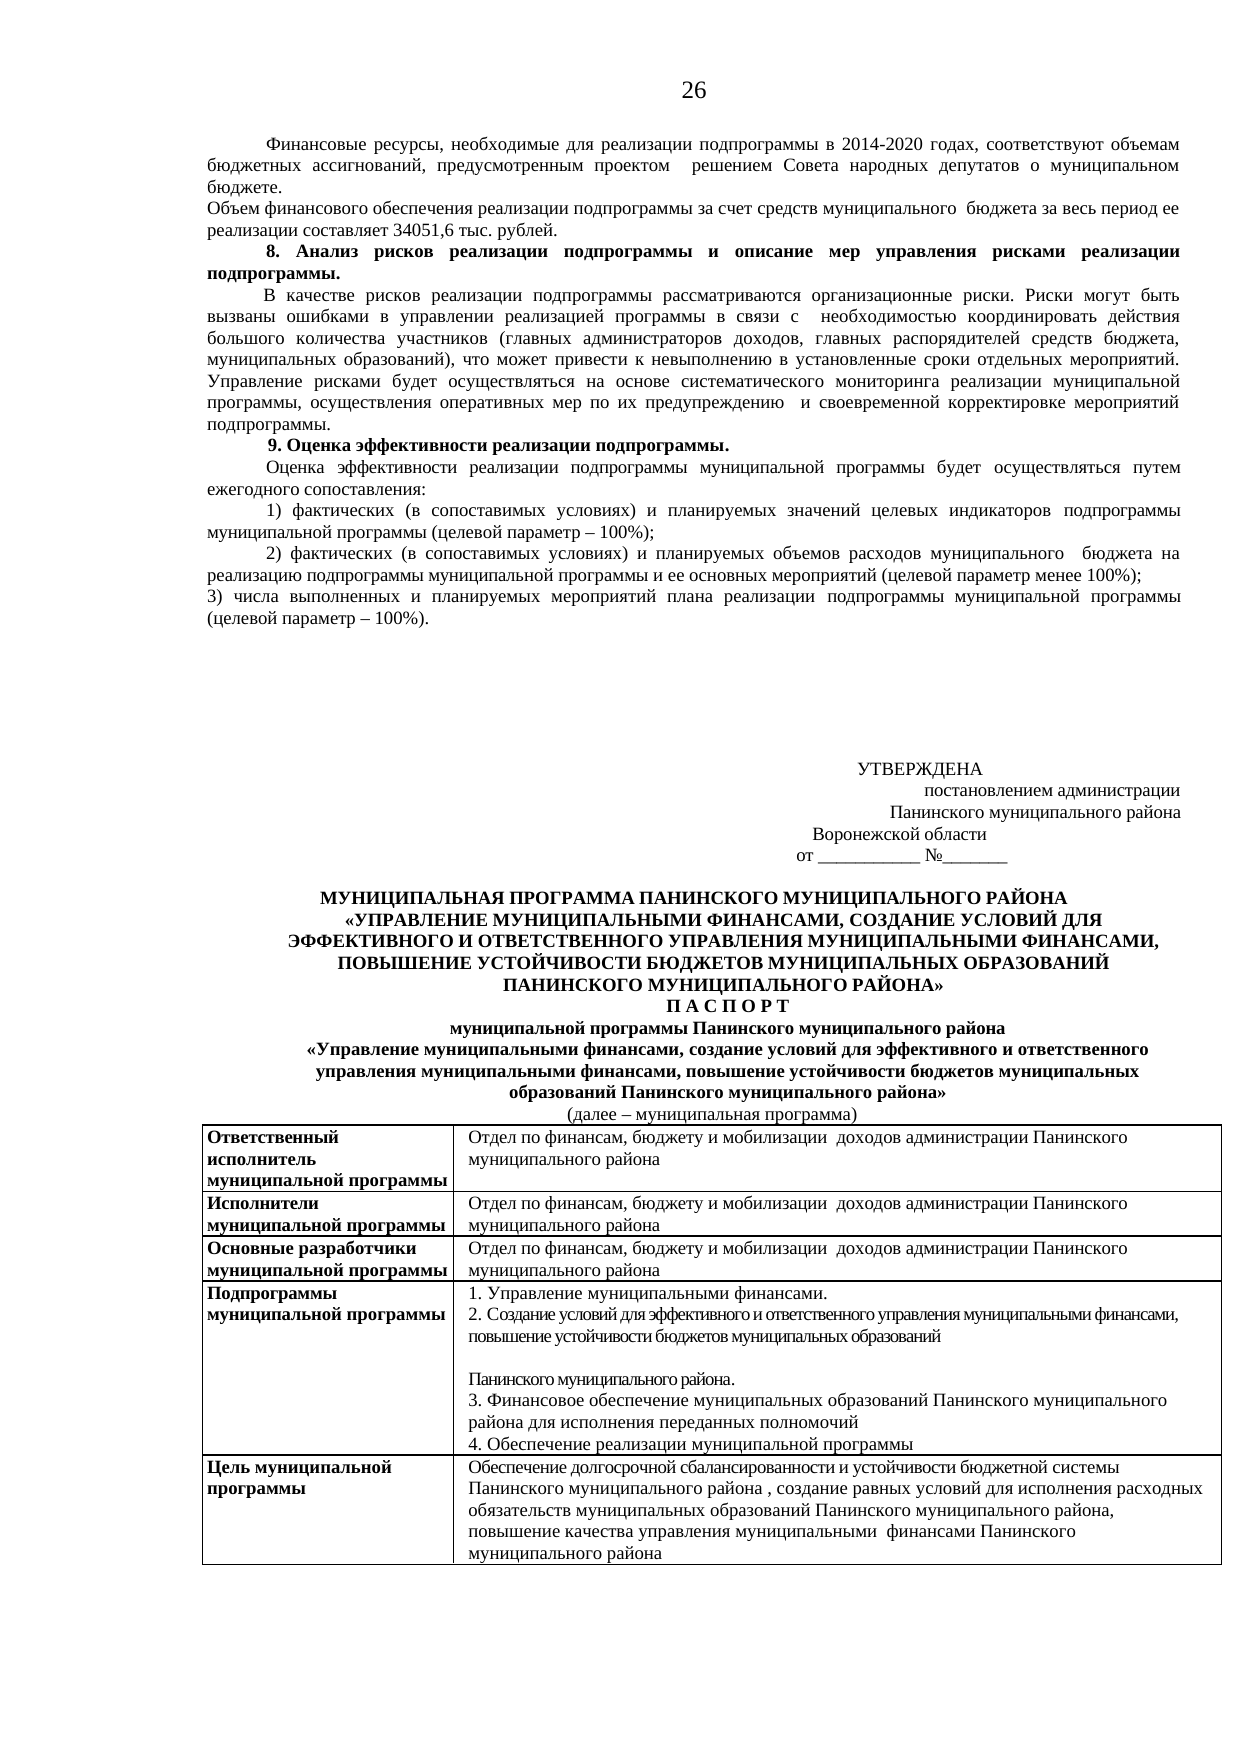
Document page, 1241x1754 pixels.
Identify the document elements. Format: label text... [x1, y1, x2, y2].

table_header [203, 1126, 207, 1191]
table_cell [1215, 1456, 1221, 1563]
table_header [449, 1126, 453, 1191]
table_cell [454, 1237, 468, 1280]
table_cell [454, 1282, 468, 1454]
text 2) фактических (в сопоставимых условиях) и планируемых объемов расходов муниципального бюджета на реализацию подпрограммы муниципальной программы и ее основных мероприятий (целевой параметр менее 100%); [207, 542, 1181, 585]
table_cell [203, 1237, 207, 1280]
text П А С П О Р Т [274, 995, 1181, 1017]
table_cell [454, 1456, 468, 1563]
text Воронежской области [207, 822, 1181, 844]
table_cell Подпрограммы муниципальной программы [203, 1282, 453, 1454]
text Объем финансового обеспечения реализации подпрограммы за счет средств муниципального бюджета за весь период ее реализации составляет 34051,6 тыс. рублей. [207, 197, 1181, 240]
table_header Отдел по финансам, бюджету и мобилизации доходов администрации Панинского муниципального района [454, 1126, 1221, 1191]
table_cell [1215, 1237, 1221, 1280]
text В качестве рисков реализации подпрограммы рассматриваются организационные риски. Риски могут быть вызваны ошибками в управлении реализацией программы в связи с необходимостью координировать действия большого количества участников (главных администраторов доходов, главных распорядителей средств бюджета, муниципальных образований), что может привести к невыполнению в установленные сроки отдельных мероприятий. Управление рисками будет осуществляться на основе систематического мониторинга реализации муниципальной программы, осуществления оперативных мер по их предупреждению и своевременной корректировке мероприятий подпрограммы. [207, 283, 1181, 434]
text 3) числа выполненных и планируемых мероприятий плана реализации подпрограммы муниципальной программы (целевой параметр – 100%). [207, 585, 1181, 628]
text «УПРАВЛЕНИЕ МУНИЦИПАЛЬНЫМИ ФИНАНСАМИ, СОЗДАНИЕ УСЛОВИЙ ДЛЯ ЭФФЕКТИВНОГО И ОТВЕТСТВЕННОГО УПРАВЛЕНИЯ МУНИЦИПАЛЬНЫМИ ФИНАНСАМИ, ПОВЫШЕНИЕ УСТОЙЧИВОСТИ БЮДЖЕТОВ МУНИЦИПАЛЬНЫХ ОБРАЗОВАНИЙ [266, 909, 1181, 973]
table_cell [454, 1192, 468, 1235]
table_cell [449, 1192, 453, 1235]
text от ___________ №_______ [207, 844, 1181, 866]
text постановлением администрации Панинского муниципального района [207, 779, 1181, 822]
text Финансовые ресурсы, необходимые для реализации подпрограммы в 2014-2020 годах, соответствуют объемам бюджетных ассигнований, предусмотренным проектом решением Совета народных депутатов о муниципальном бюджете. [207, 132, 1181, 197]
text МУНИЦИПАЛЬНАЯ ПРОГРАММА ПАНИНСКОГО МУНИЦИПАЛЬНОГО РАЙОНА [207, 887, 1181, 909]
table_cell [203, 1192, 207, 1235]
text (далее – муниципальная программа) [567, 1103, 1181, 1124]
text УТВЕРЖДЕНА [207, 758, 1181, 779]
text 8. Анализ рисков реализации подпрограммы и описание мер управления рисками реализации подпрограммы. [207, 240, 1181, 283]
text «Управление муниципальными финансами, создание условий для эффективного и ответственного управления муниципальными финансами, повышение устойчивости бюджетов муниципальных образований Панинского муниципального района» [274, 1038, 1181, 1103]
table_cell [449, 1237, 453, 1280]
text 9. Оценка эффективности реализации подпрограммы. [207, 434, 1181, 456]
table_cell Цель муниципальной программы [203, 1456, 453, 1563]
text муниципальной программы Панинского муниципального района [274, 1017, 1181, 1038]
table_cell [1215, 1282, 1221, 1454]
text 1) фактических (в сопоставимых условиях) и планируемых значений целевых индикаторов подпрограммы муниципальной программы (целевой параметр – 100%); [207, 499, 1181, 542]
text Оценка эффективности реализации подпрограммы муниципальной программы будет осуществляться путем ежегодного сопоставления: [207, 456, 1181, 499]
text ПАНИНСКОГО МУНИЦИПАЛЬНОГО РАЙОНА» [266, 973, 1181, 995]
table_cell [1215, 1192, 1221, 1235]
